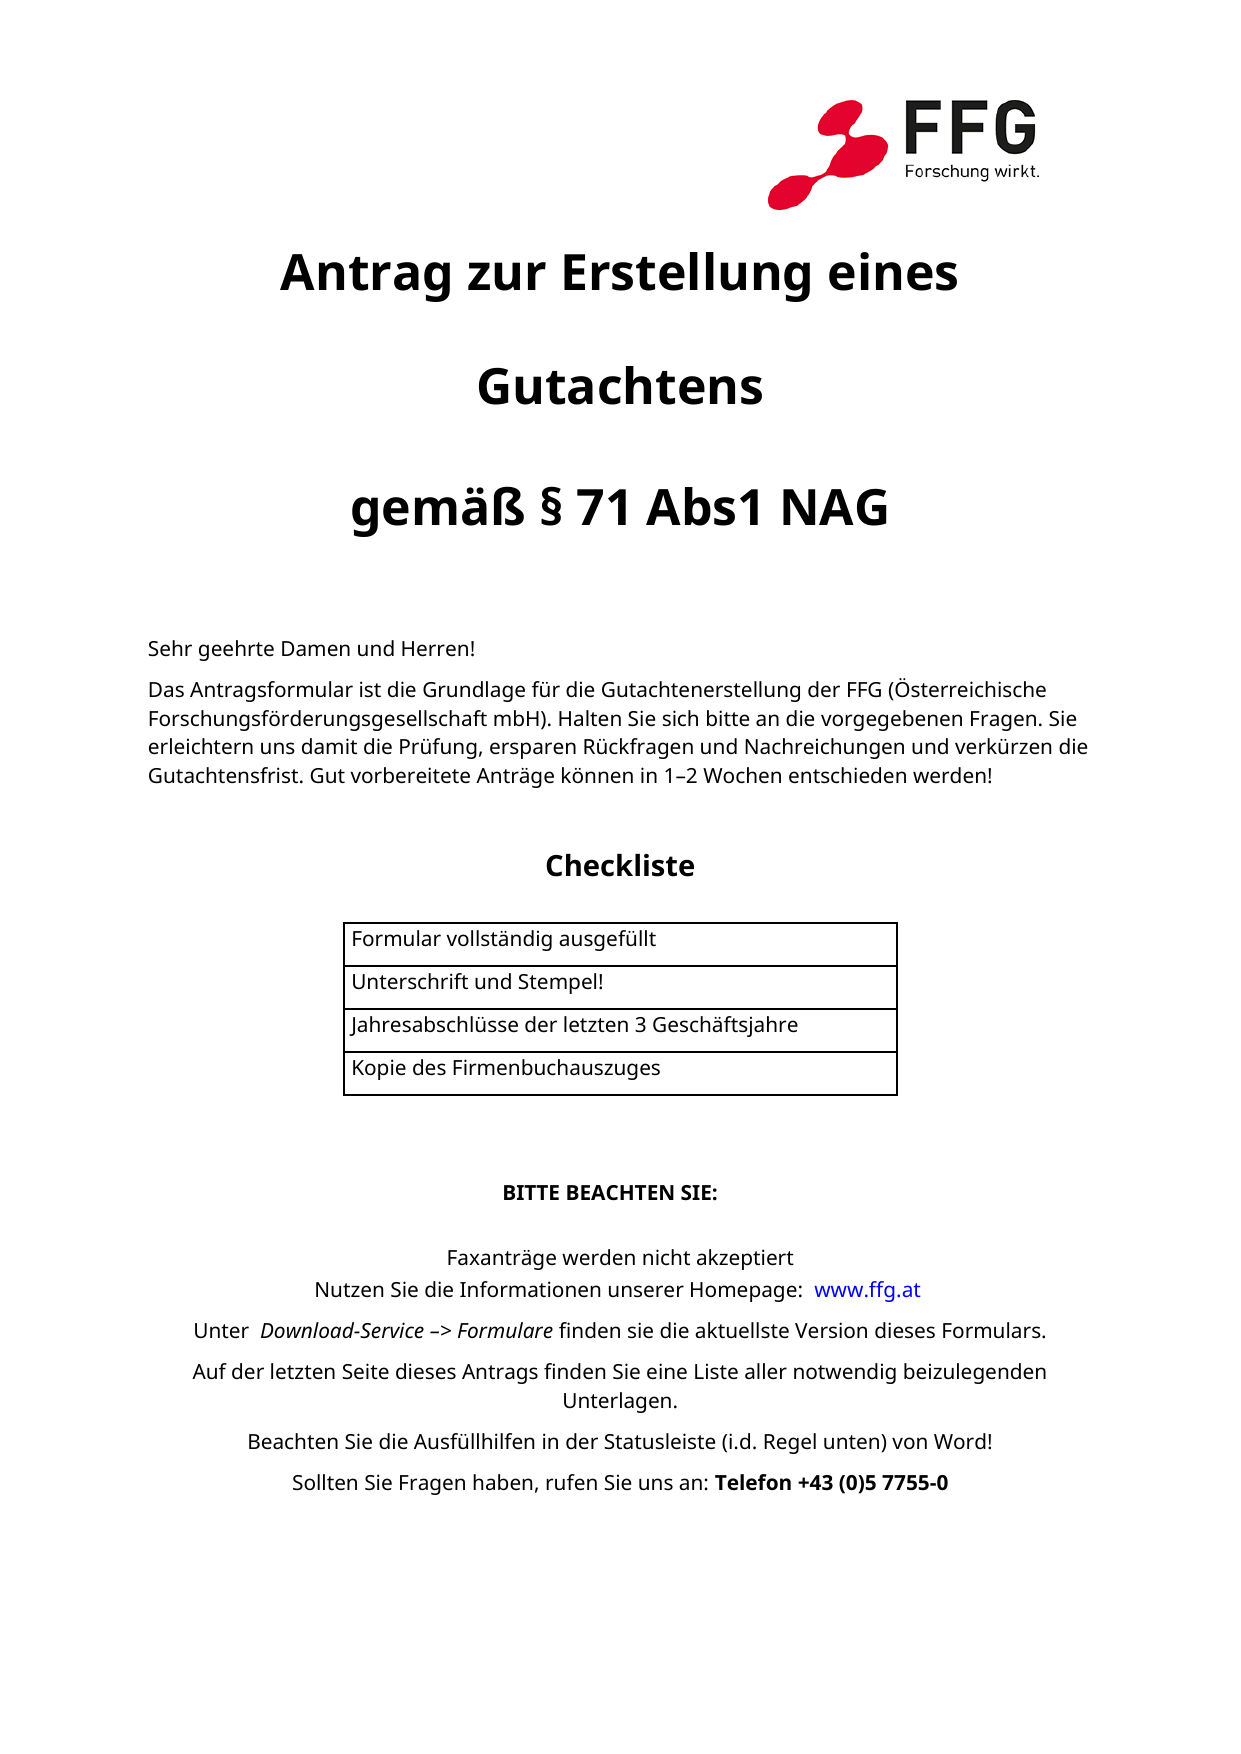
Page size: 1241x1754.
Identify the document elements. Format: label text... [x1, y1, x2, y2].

text Sehr geehrte Damen und Herren! [148, 634, 1093, 663]
text BITTE BEACHTEN SIE: [502, 1178, 1093, 1206]
text gemäß § 71 Abs1 NAG [148, 472, 1093, 540]
table_cell Unterschrift und Stempel! [345, 967, 896, 1008]
text Sollten Sie Fragen haben, rufen Sie uns an: Telefon +43 (0)5 7755-0 [148, 1468, 1093, 1496]
picture [713, 73, 1093, 237]
text Nutzen Sie die Informationen unserer Homepage: www.ffg.at [148, 1276, 1093, 1304]
table_cell Jahresabschlüsse der letzten 3 Geschäftsjahre [345, 1010, 896, 1051]
text Antrag zur Erstellung eines [148, 236, 1093, 304]
text Unter Download-Service –> Formulare finden sie die aktuellste Version dieses Formulars. [148, 1317, 1093, 1345]
table_cell Kopie des Firmenbuchauszuges [345, 1053, 896, 1094]
text Faxanträge werden nicht akzeptiert [148, 1243, 1093, 1271]
text Auf der letzten Seite dieses Antrags finden Sie eine Liste aller notwendig beizulegenden Unterlagen. [148, 1357, 1093, 1414]
table_cell Formular vollständig ausgefüllt [345, 924, 896, 965]
text Das Antragsformular ist die Grundlage für die Gutachtenerstellung der FFG (Österreichische Forschungsförderungsgesellschaft mbH). Halten Sie sich bitte an die vorgegebenen Fragen. Sie erleichtern uns damit die Prüfung, ersparen Rückfragen und Nachreichungen und verkürzen die Gutachtensfrist. Gut vorbereitete Anträge können in 1–2 Wochen entschieden werden! [148, 676, 1093, 789]
text Checkliste [148, 846, 1093, 885]
text Beachten Sie die Ausfüllhilfen in der Statusleiste (i.d. Regel unten) von Word! [148, 1427, 1093, 1455]
text Gutachtens [148, 351, 1093, 419]
